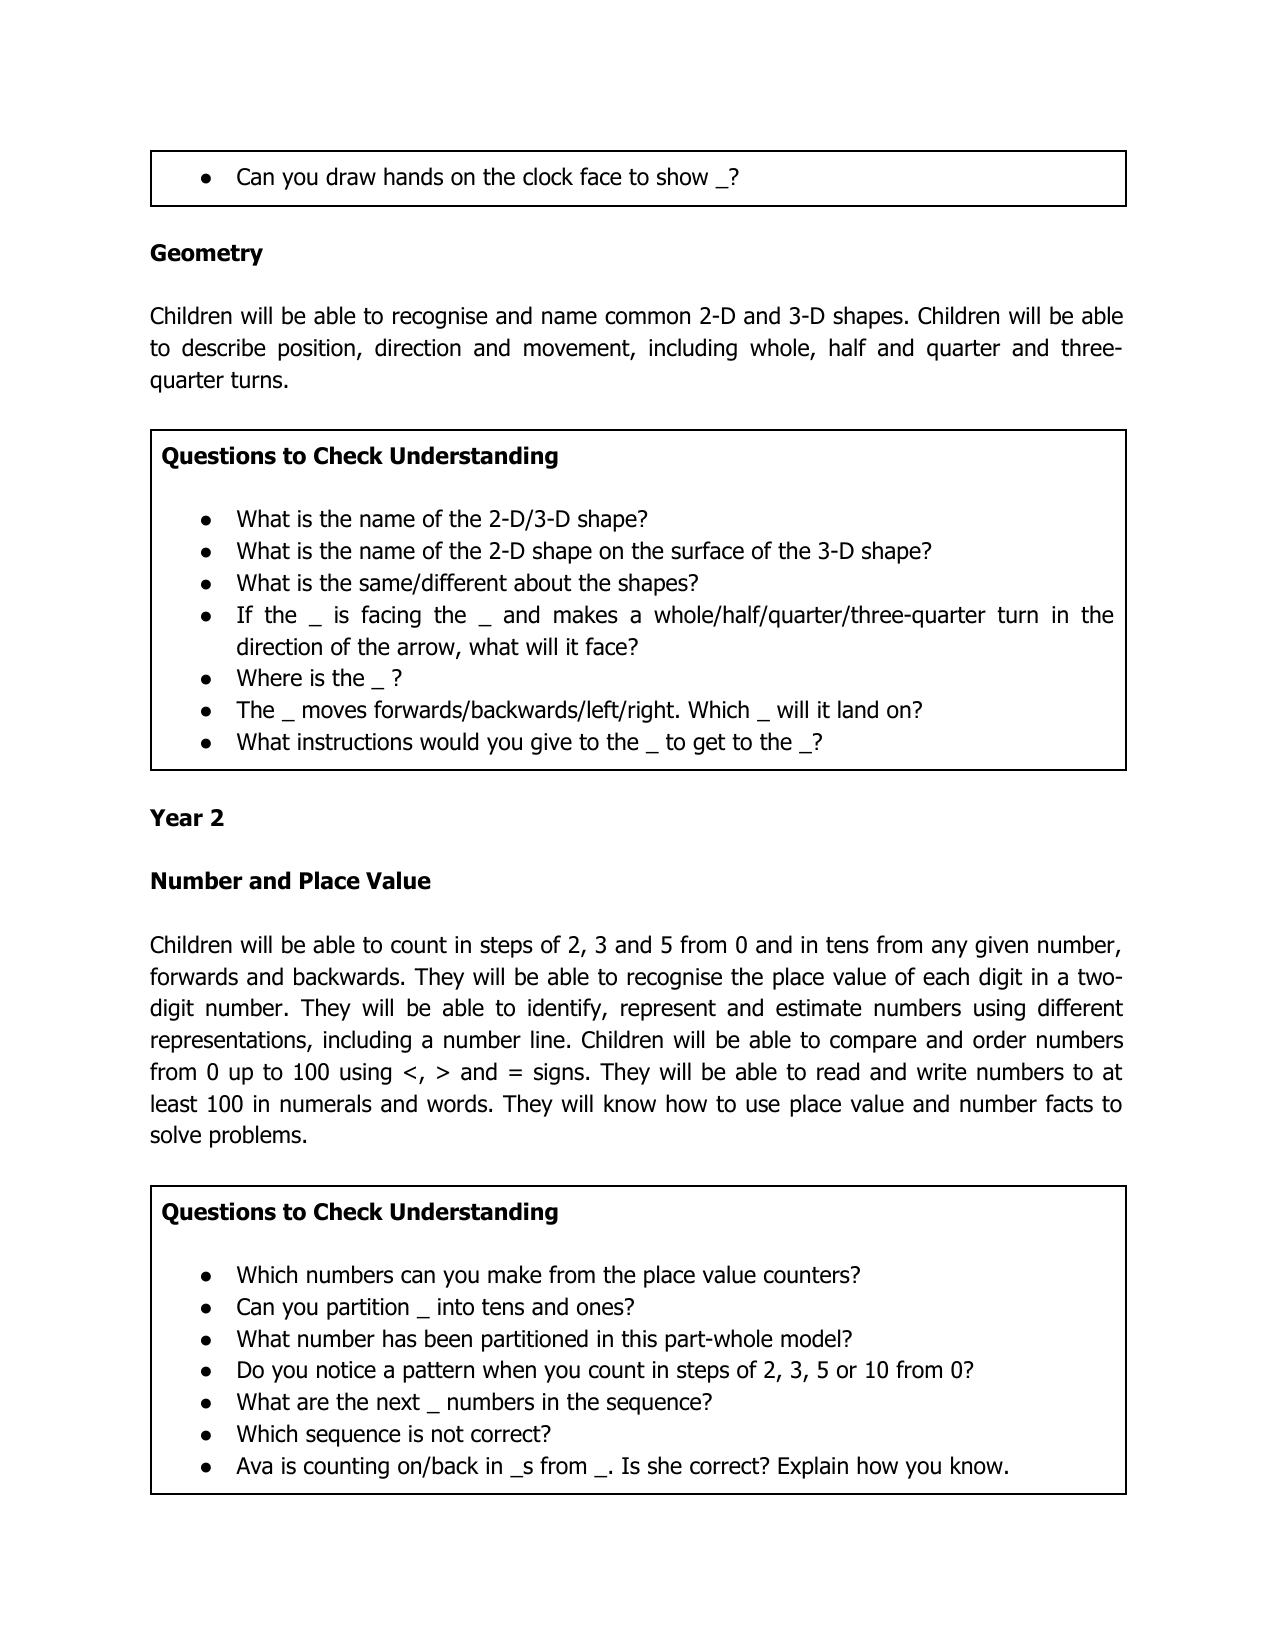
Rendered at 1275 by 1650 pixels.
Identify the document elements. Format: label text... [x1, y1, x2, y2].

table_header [152, 152, 1125, 204]
text Number and Place Value [150, 867, 1125, 894]
text Year 2 [150, 803, 1125, 831]
text Geometry [150, 238, 1125, 266]
table_header Questions to Check Understanding What is the name of the 2-D/3-D shape? What is the name of the 2-D shape on the surface of the 3-D shape? What is the same/different about the shapes? If the _ is facing the _ and makes a whole/half/quarter/three-quarter turn in the direction of the arrow, what will it face? Where is the _ ? The _ moves forwards/backwards/left/right. Which _ will it land on? What instructions would you give to the _ to get to the _? [152, 431, 1125, 769]
text Children will be able to recognise and name common 2-D and 3-D shapes. Children will be able to describe position, direction and movement, including whole, half and quarter and three-quarter turns. [150, 302, 1125, 393]
text Children will be able to count in steps of 2, 3 and 5 from 0 and in tens from any given number, forwards and backwards. They will be able to recognise the place value of each digit in a two-digit number. They will be able to identify, represent and estimate numbers using different representations, including a number line. Children will be able to compare and order numbers from 0 up to 100 using <, > and = signs. They will be able to read and write numbers to at least 100 in numerals and words. They will know how to use place value and number facts to solve problems. [150, 930, 1125, 1149]
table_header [152, 1187, 1125, 1493]
